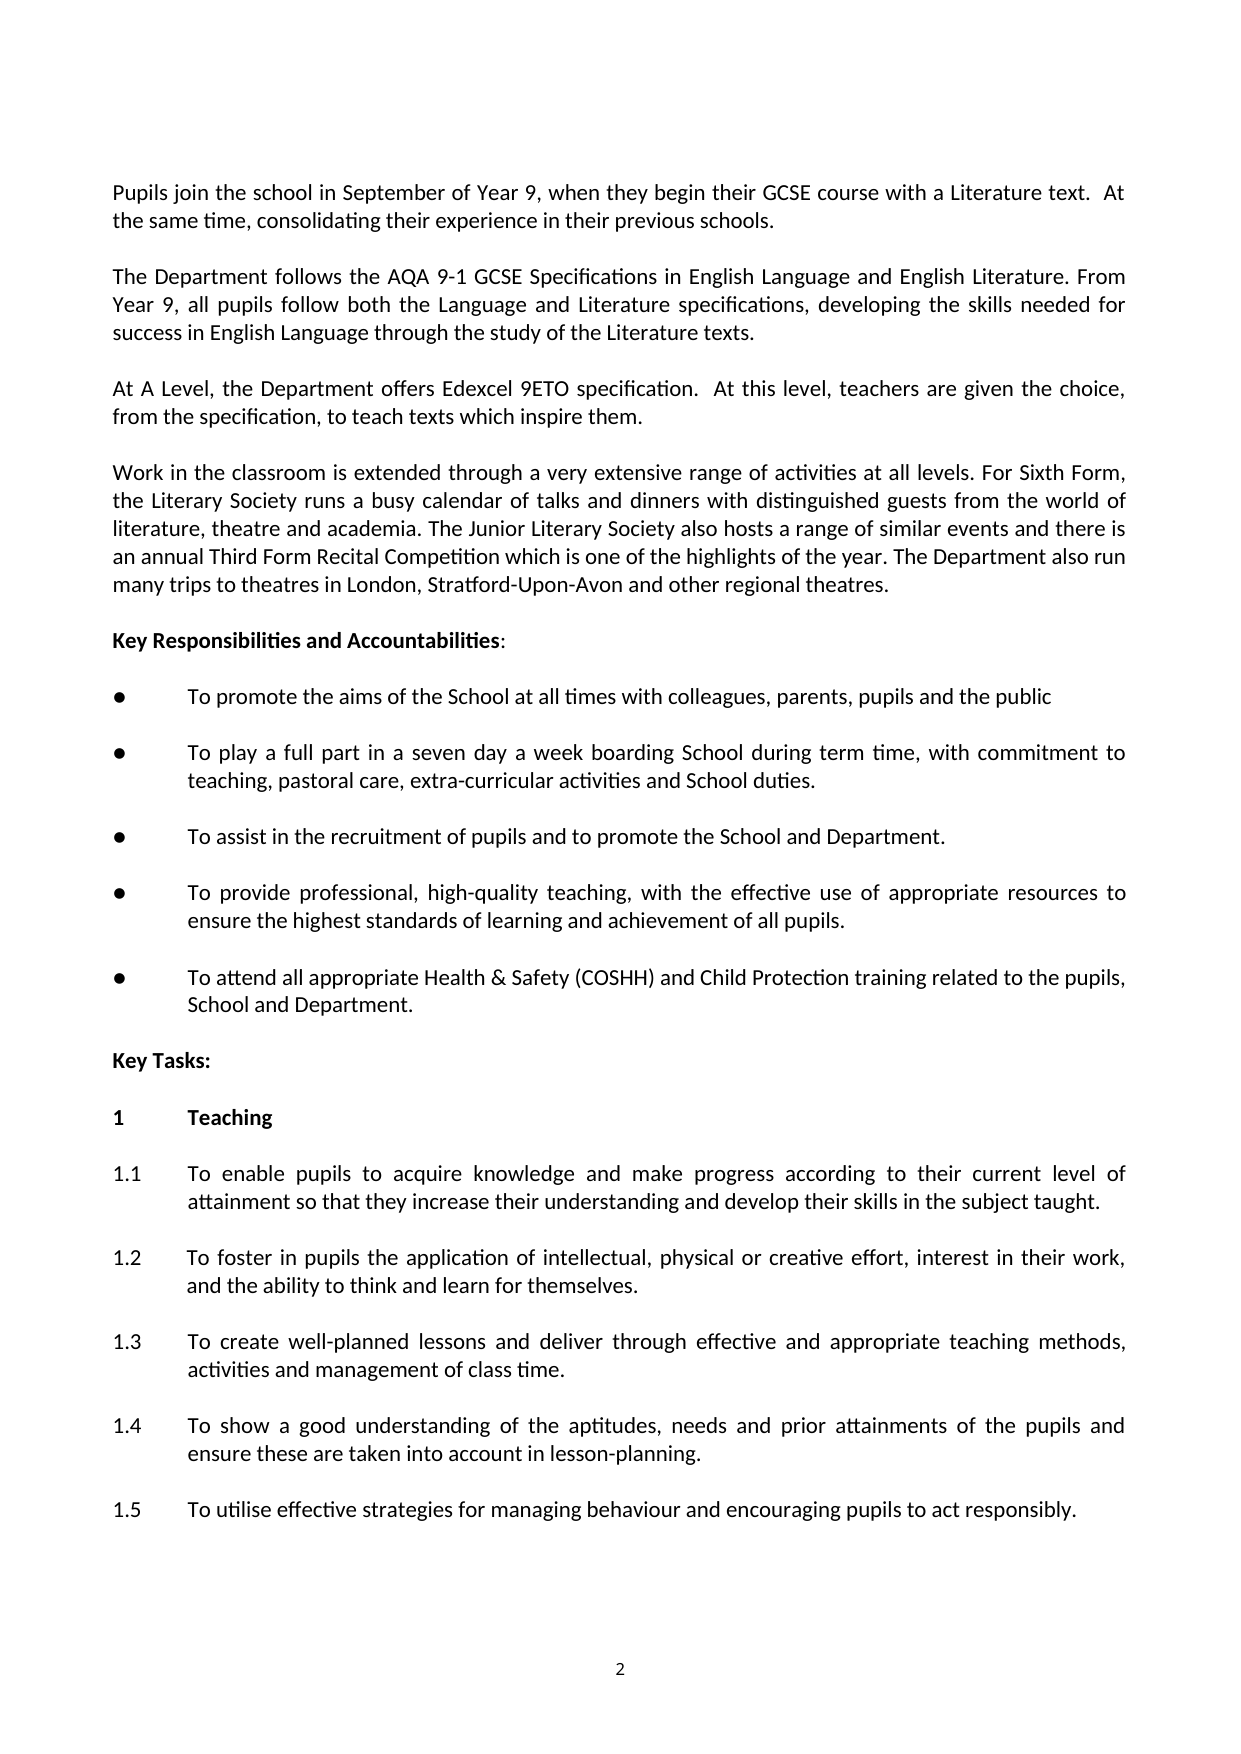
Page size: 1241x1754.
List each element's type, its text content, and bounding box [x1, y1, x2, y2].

list ● To promote the aims of the School at all times with colleagues, parents, pupils and the public [112, 682, 1128, 710]
list To enable pupils to acquire knowledge and make progress according to their current level of attainment so that they increase their understanding and develop their skills in the subject taught. [112, 1159, 1128, 1215]
text Work in the classroom is extended through a very extensive range of activities at all levels. For Sixth Form, the Literary Society runs a busy calendar of talks and dinners with distinguished guests from the world of literature, theatre and academia. The Junior Literary Society also hosts a range of similar events and there is an annual Third Form Recital Competition which is one of the highlights of the year. The Department also run many trips to theatres in London, Stratford-Upon-Avon and other regional theatres. [112, 458, 1128, 598]
list 1.3 To create well-planned lessons and deliver through effective and appropriate teaching methods, activities and management of class time. [112, 1327, 1128, 1383]
text The Department follows the AQA 9-1 GCSE Specifications in English Language and English Literature. From Year 9, all pupils follow both the Language and Literature specifications, developing the skills needed for success in English Language through the study of the Literature texts. [112, 262, 1128, 346]
text At A Level, the Department offers Edexcel 9ETO specification. At this level, teachers are given the choice, from the specification, to teach texts which inspire them. [112, 374, 1128, 430]
text Pupils join the school in September of Year 9, when they begin their GCSE course with a Literature text. At the same time, consolidating their experience in their previous schools. [112, 178, 1128, 234]
list 1.4 To show a good understanding of the aptitudes, needs and prior attainments of the pupils and ensure these are taken into account in lesson-planning. [112, 1411, 1128, 1467]
list ● To assist in the recruitment of pupils and to promote the School and Department. [112, 822, 1128, 851]
list ● To play a full part in a seven day a week boarding School during term time, with commitment to teaching, pastoral care, extra-curricular activities and School duties. [112, 738, 1128, 794]
list 1.5 To utilise effective strategies for managing behaviour and encouraging pupils to act responsibly. [112, 1495, 1128, 1523]
text 1 Teaching [112, 1103, 1128, 1131]
list To foster in pupils the application of intellectual, physical or creative effort, interest in their work, and the ability to think and learn for themselves. [112, 1243, 1128, 1299]
list ● To attend all appropriate Health & Safety (COSHH) and Child Protection training related to the pupils, School and Department. [112, 963, 1128, 1019]
list ● To provide professional, high-quality teaching, with the effective use of appropriate resources to ensure the highest standards of learning and achievement of all pupils. [112, 878, 1128, 934]
text Key Responsibilities and Accountabilities: [112, 626, 1128, 654]
text Key Tasks: [112, 1047, 1128, 1075]
